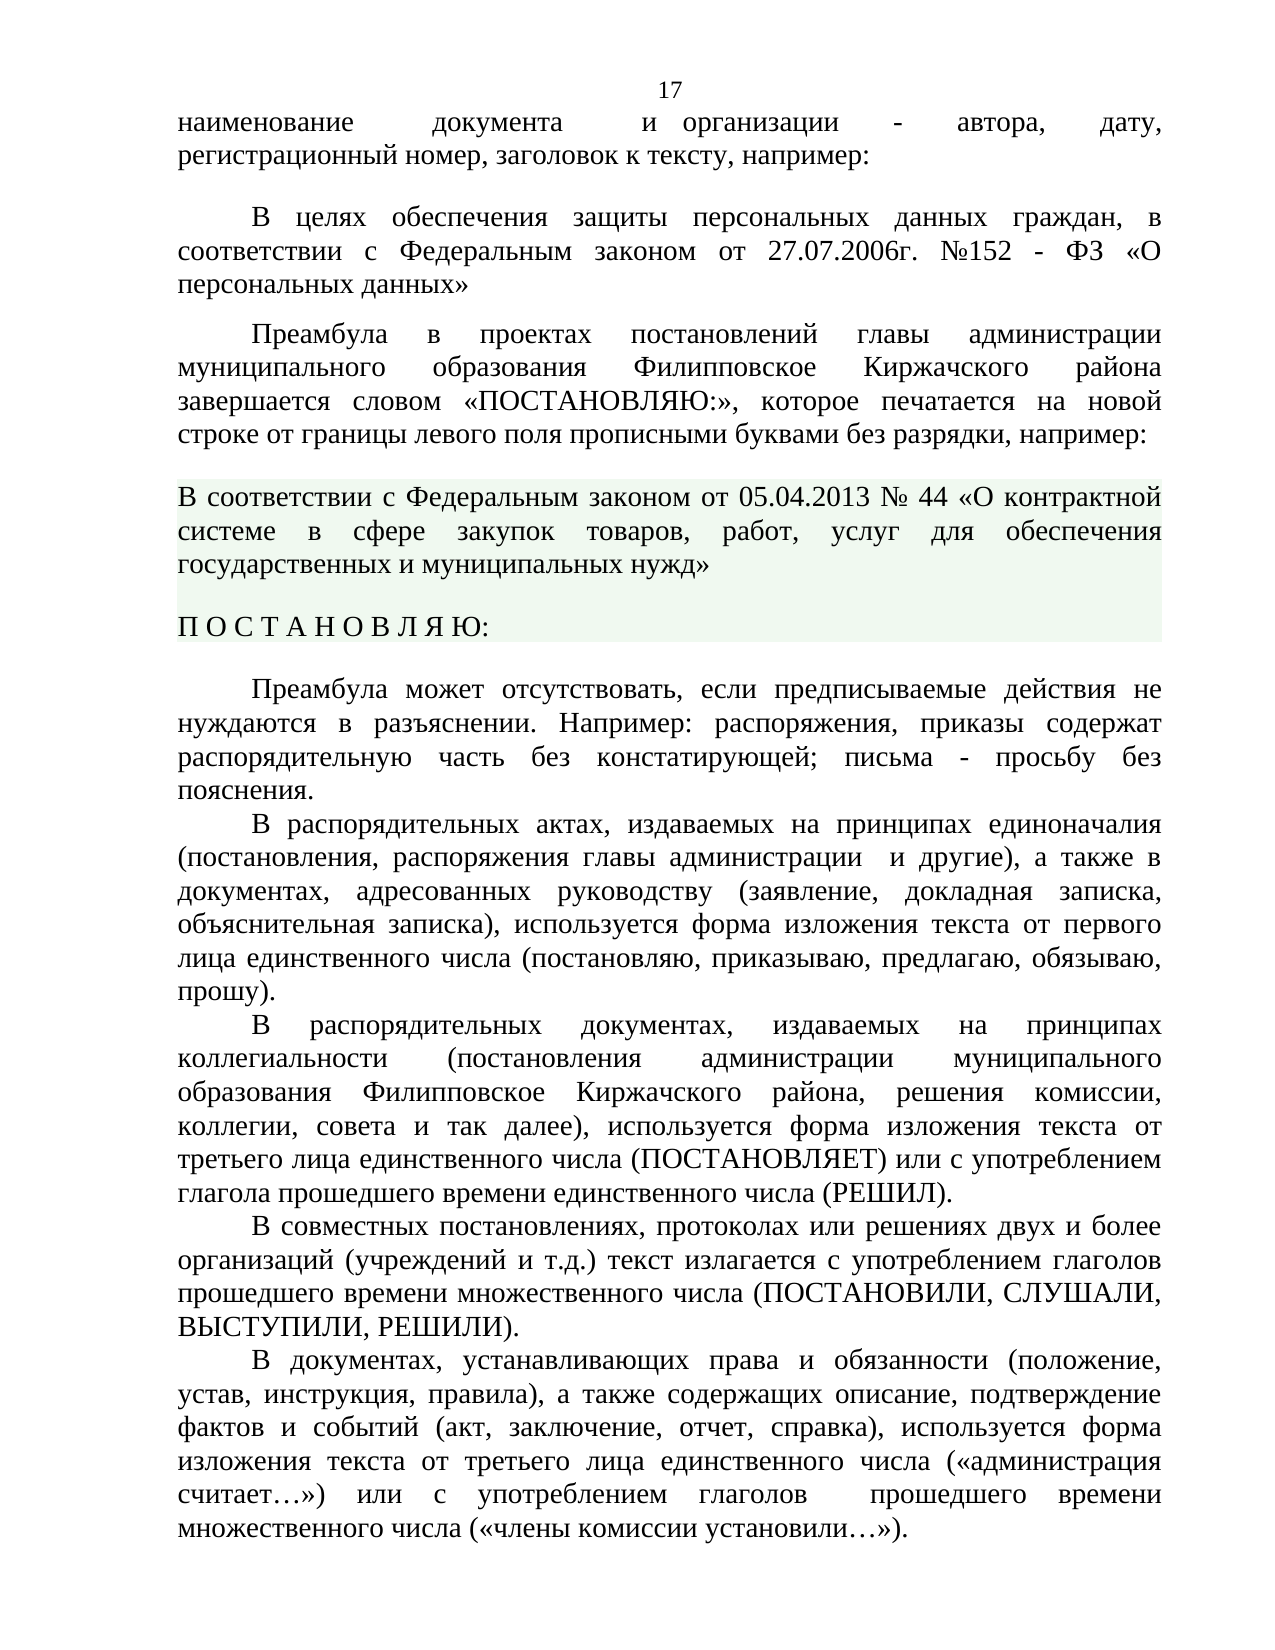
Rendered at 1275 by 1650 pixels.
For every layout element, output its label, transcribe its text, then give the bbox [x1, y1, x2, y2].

text В соответствии с Федеральным законом от 05.04.2013 № 44 «О контрактной системе в сфере закупок товаров, работ, услуг для обеспечения государственных и муниципальных нужд» [177, 479, 1162, 580]
text Преамбула может отсутствовать, если предписываемые действия не нуждаются в разъяснении. Например: распоряжения, приказы содержат распорядительную часть без констатирующей; письма - просьбу без пояснения. [177, 672, 1162, 806]
text В распорядительных актах, издаваемых на принципах единоначалия (постановления, распоряжения главы администрации и другие), а также в документах, адресованных руководству (заявление, докладная записка, объяснительная записка), используется форма изложения текста от первого лица единственного числа (постановляю, приказываю, предлагаю, обязываю, прошу). [177, 806, 1162, 1007]
text В целях обеспечения защиты персональных данных граждан, в соответствии с Федеральным законом от 27.07.2006г. №152 - ФЗ «О персональных данных» [177, 199, 1162, 300]
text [177, 104, 1162, 171]
text П О С Т А Н О В Л Я Ю: [177, 609, 1162, 642]
text В совместных постановлениях, протоколах или решениях двух и более организаций (учреждений и т.д.) текст излагается с употреблением глаголов прошедшего времени множественного числа (ПОСТАНОВИЛИ, СЛУШАЛИ, ВЫСТУПИЛИ, РЕШИЛИ). [177, 1208, 1162, 1342]
text В документах, устанавливающих права и обязанности (положение, устав, инструкция, правила), а также содержащих описание, подтверждение фактов и событий (акт, заключение, отчет, справка), используется форма изложения текста от третьего лица единственного числа («администрация считает…») или с употреблением глаголов прошедшего времени множественного числа («члены комиссии установили…»). [177, 1342, 1162, 1544]
text В распорядительных документах, издаваемых на принципах коллегиальности (постановления администрации муниципального образования Филипповское Киржачского района, решения комиссии, коллегии, совета и так далее), используется форма изложения текста от третьего лица единственного числа (ПОСТАНОВЛЯЕТ) или с употреблением глагола прошедшего времени единственного числа (РЕШИЛ). [177, 1007, 1162, 1208]
text Преамбула в проектах постановлений главы администрации муниципального образования Филипповское Киржачского района завершается словом «ПОСТАНОВЛЯЮ:», которое печатается на новой строке от границы левого поля прописными буквами без разрядки, например: [177, 316, 1162, 450]
